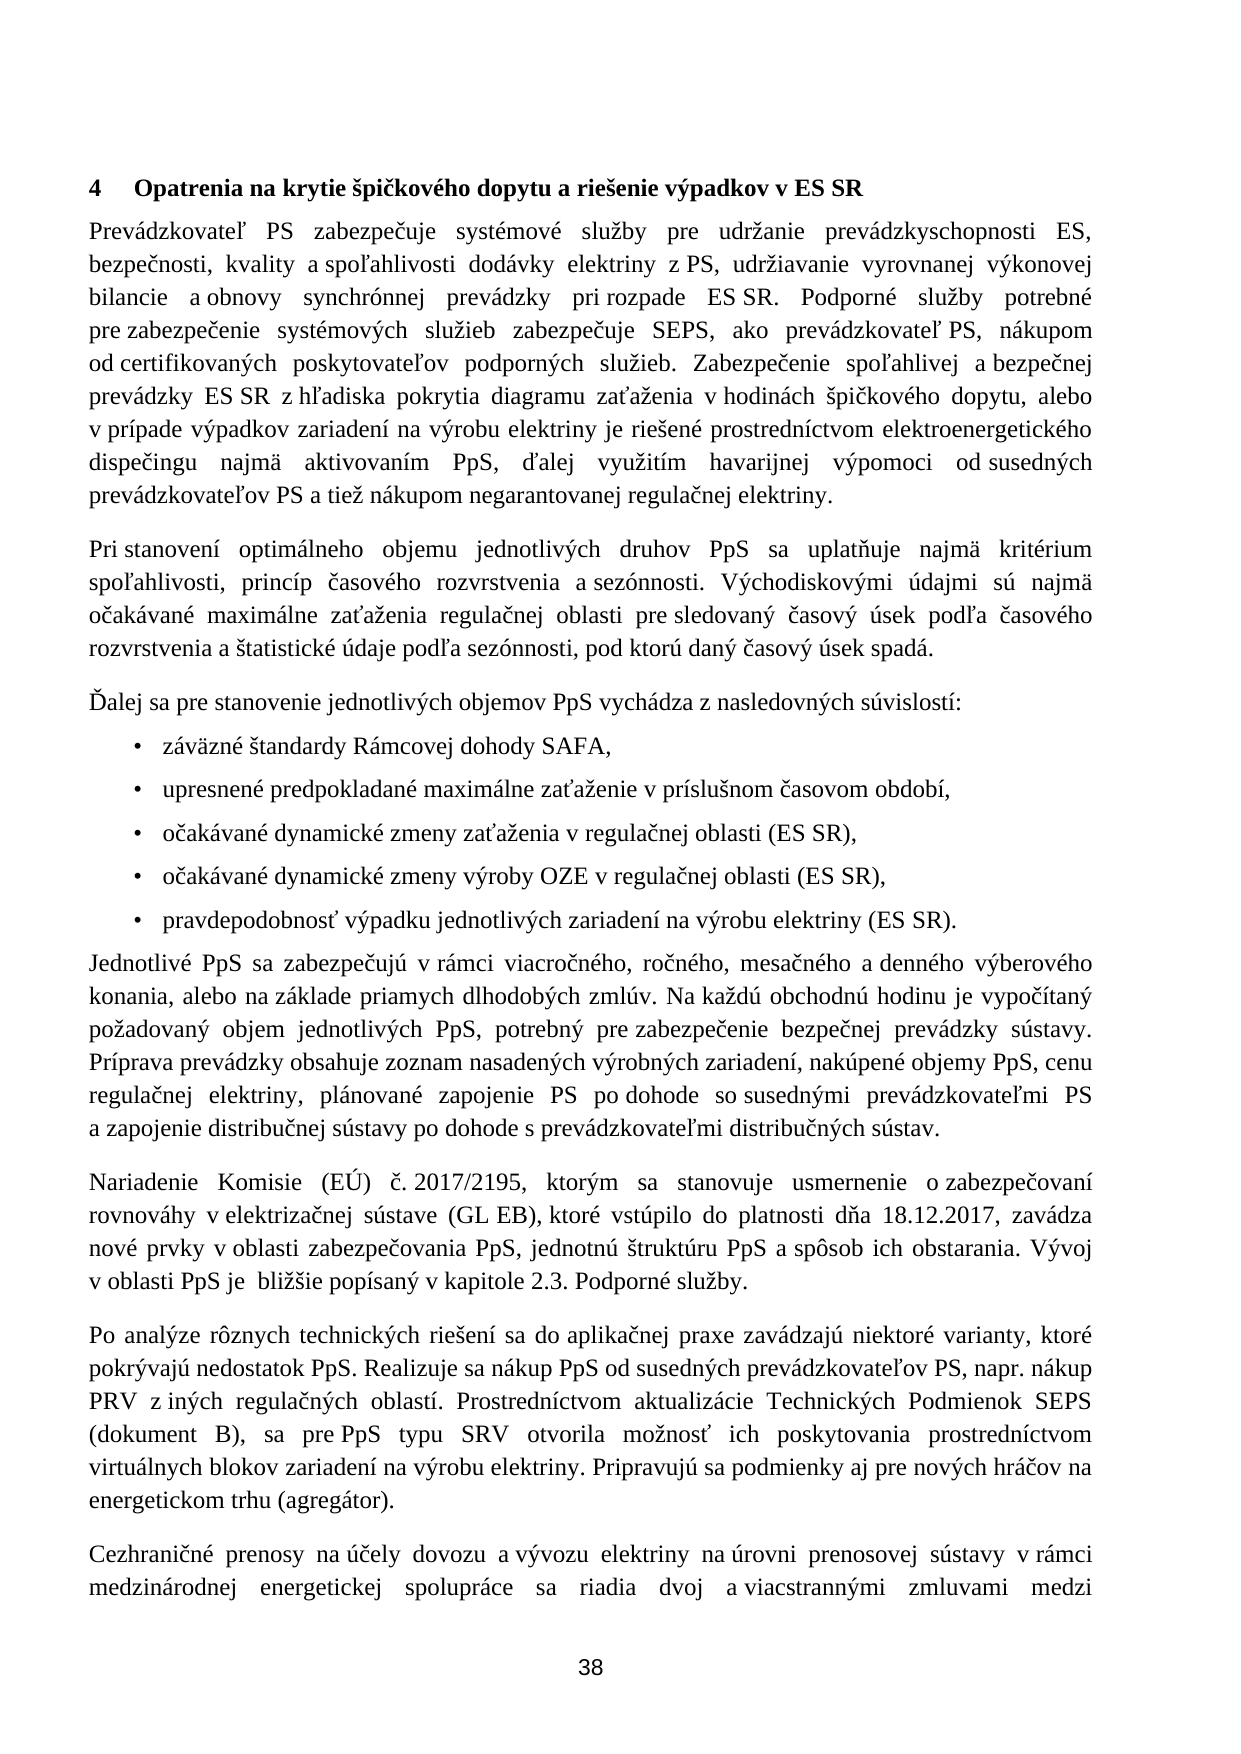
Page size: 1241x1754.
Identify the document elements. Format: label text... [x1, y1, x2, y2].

text Prevádzkovateľ PS zabezpečuje systémové služby pre udržanie prevádzkyschopnosti ES, bezpečnosti, kvality a spoľahlivosti dodávky elektriny z PS, udržiavanie vyrovnanej výkonovej bilancie a obnovy synchrónnej prevádzky pri rozpade ES SR. Podporné služby potrebné pre zabezpečenie systémových služieb zabezpečuje SEPS, ako prevádzkovateľ PS, nákupom od certifikovaných poskytovateľov podporných služieb. Zabezpečenie spoľahlivej a bezpečnej prevádzky ES SR z hľadiska pokrytia diagramu zaťaženia v hodinách špičkového dopytu, alebo v prípade výpadkov zariadení na výrobu elektriny je riešené prostredníctvom elektroenergetického dispečingu najmä aktivovaním PpS, ďalej využitím havarijnej výpomoci od susedných prevádzkovateľov PS a tiež nákupom negarantovanej regulačnej elektriny. [89, 216, 1092, 509]
text Po analýze rôznych technických riešení sa do aplikačnej praxe zavádzajú niektoré varianty, ktoré pokrývajú nedostatok PpS. Realizuje sa nákup PpS od susedných prevádzkovateľov PS, napr. nákup PRV z iných regulačných oblastí. Prostredníctvom aktualizácie Technických Podmienok SEPS (dokument B), sa pre PpS typu SRV otvorila možnosť ich poskytovania prostredníctvom virtuálnych blokov zariadení na výrobu elektriny. Pripravujú sa podmienky aj pre nových hráčov na energetickom trhu (agregátor). [89, 1320, 1092, 1514]
text Pri stanovení optimálneho objemu jednotlivých druhov PpS sa uplatňuje najmä kritérium spoľahlivosti, princíp časového rozvrstvenia a sezónnosti. Východiskovými údajmi sú najmä očakávané maximálne zaťaženia regulačnej oblasti pre sledovaný časový úsek podľa časového rozvrstvenia a štatistické údaje podľa sezónnosti, pod ktorú daný časový úsek spadá. [89, 534, 1092, 662]
text • pravdepodobnosť výpadku jednotlivých zariadení na výrobu elektriny (ES SR). [133, 905, 1092, 934]
text Ďalej sa pre stanovenie jednotlivých objemov PpS vychádza z nasledovných súvislostí: [89, 687, 1092, 716]
text • upresnené predpokladané maximálne zaťaženie v príslušnom časovom období, [133, 774, 1092, 803]
text • očakávané dynamické zmeny zaťaženia v regulačnej oblasti (ES SR), [133, 818, 1092, 847]
text Jednotlivé PpS sa zabezpečujú v rámci viacročného, ročného, mesačného a denného výberového konania, alebo na základe priamych dlhodobých zmlúv. Na každú obchodnú hodinu je vypočítaný požadovaný objem jednotlivých PpS, potrebný pre zabezpečenie bezpečnej prevádzky sústavy. Príprava prevádzky obsahuje zoznam nasadených výrobných zariadení, nakúpené objemy PpS, cenu regulačnej elektriny, plánované zapojenie PS po dohode so susednými prevádzkovateľmi PS a zapojenie distribučnej sústavy po dohode s prevádzkovateľmi distribučných sústav. [89, 948, 1092, 1142]
text • záväzné štandardy Rámcovej dohody SAFA, [133, 731, 1092, 759]
text Nariadenie Komisie (EÚ) č. 2017/2195, ktorým sa stanovuje usmernenie o zabezpečovaní rovnováhy v elektrizačnej sústave (GL EB), ktoré vstúpilo do platnosti dňa 18.12.2017, zavádza nové prvky v oblasti zabezpečovania PpS, jednotnú štruktúru PpS a spôsob ich obstarania. Vývoj v oblasti PpS je bližšie popísaný v kapitole 2.3. Podporné služby. [89, 1167, 1092, 1295]
text • očakávané dynamické zmeny výroby OZE v regulačnej oblasti (ES SR), [133, 861, 1092, 890]
subtitle Opatrenia na krytie špičkového dopytu a riešenie výpadkov v ES SR [89, 173, 1092, 201]
